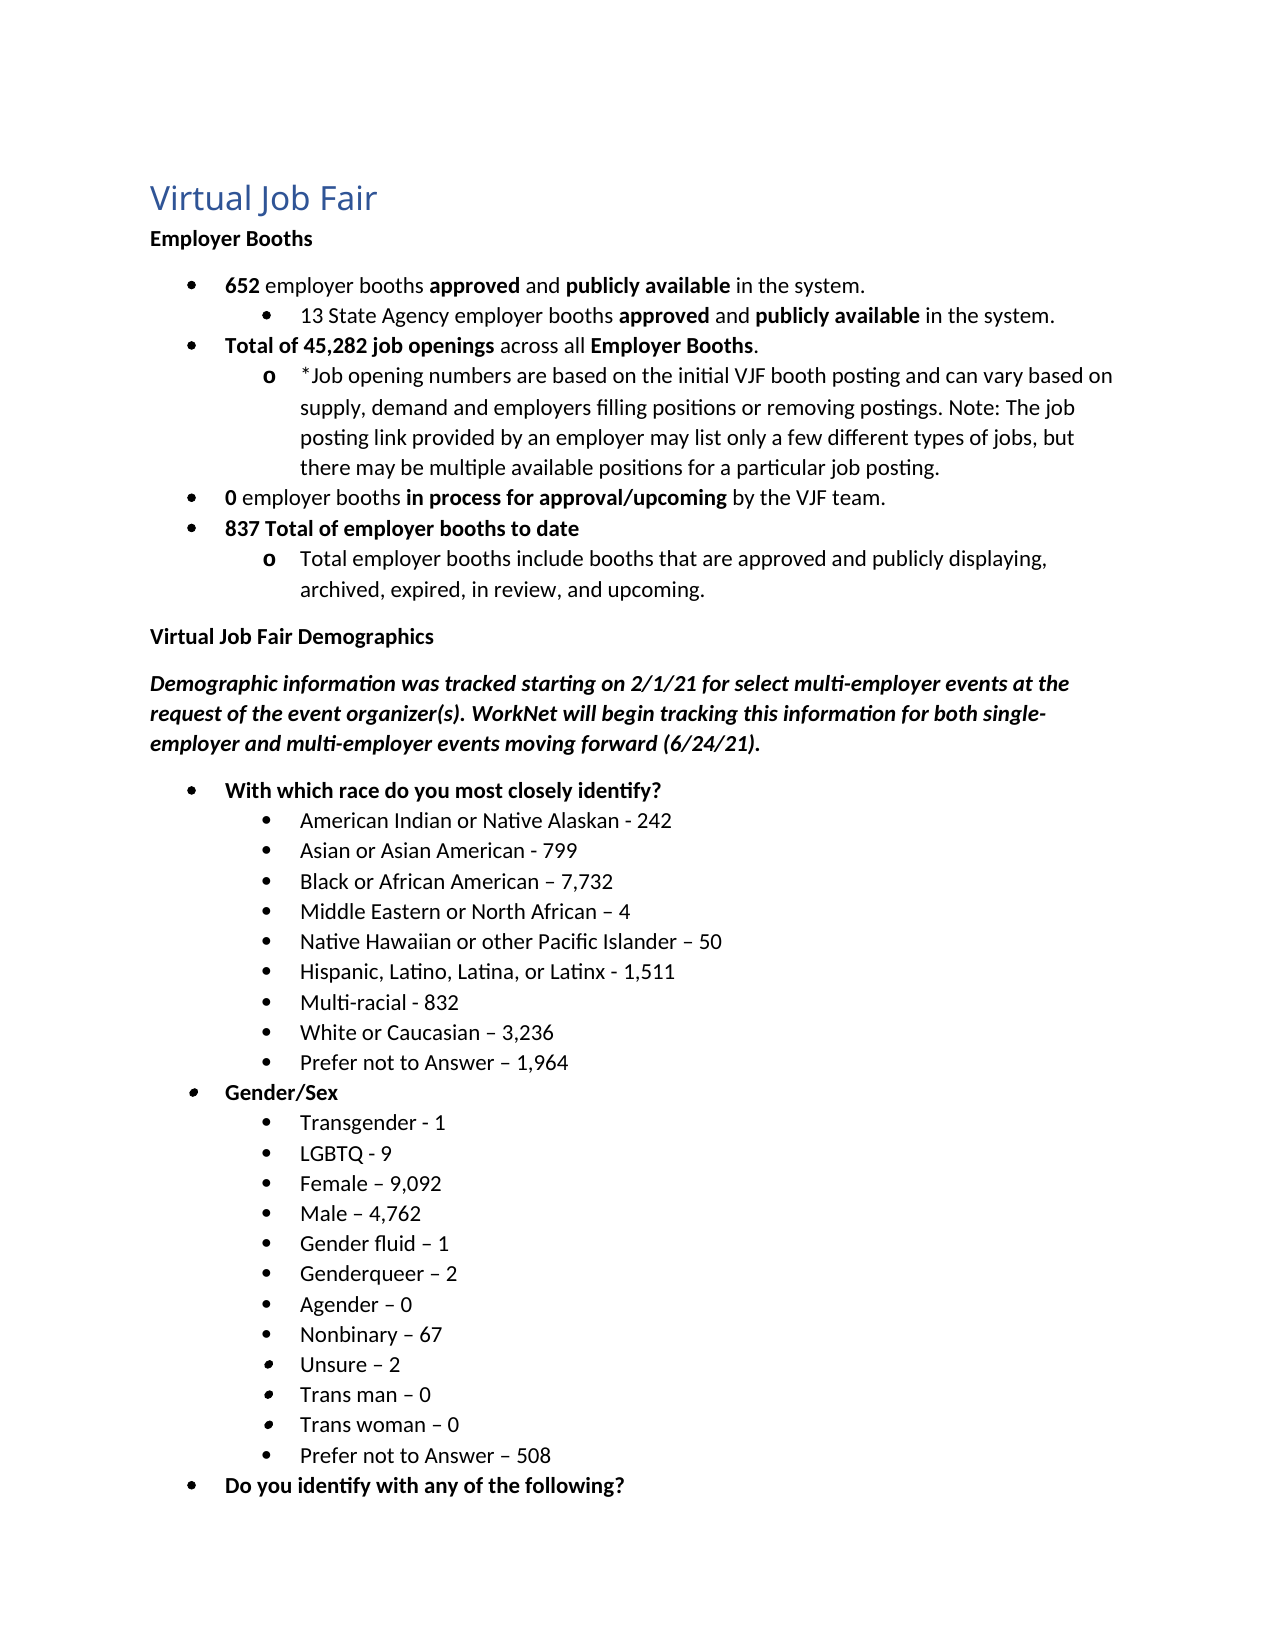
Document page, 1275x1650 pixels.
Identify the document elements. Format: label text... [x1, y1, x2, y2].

list Native Hawaiian or other Pacific Islander – 50 [262, 927, 1125, 955]
list Trans man – 0 [262, 1380, 1125, 1408]
text Virtual Job Fair Demographics [150, 622, 1125, 650]
list Total employer booths include booths that are approved and publicly displaying, archived, expired, in review, and upcoming. [262, 544, 1125, 603]
list 837 Total of employer booths to date [187, 514, 1125, 542]
list Gender/Sex [187, 1078, 1125, 1106]
list Unsure – 2 [262, 1350, 1125, 1378]
list Male – 4,762 [262, 1199, 1125, 1227]
list Gender fluid – 1 [262, 1229, 1125, 1257]
list Transgender - 1 [262, 1108, 1125, 1137]
list Prefer not to Answer – 1,964 [262, 1048, 1125, 1076]
list Trans woman – 0 [262, 1411, 1125, 1439]
list 0 employer booths in process for approval/upcoming by the VJF team. [187, 483, 1125, 511]
list Agender – 0 [262, 1290, 1125, 1318]
list White or Caucasian – 3,236 [262, 1018, 1125, 1046]
list Total of 45,282 job openings across all Employer Booths. [187, 331, 1125, 359]
list Prefer not to Answer – 508 [262, 1441, 1125, 1469]
list 652 employer booths approved and publicly available in the system. [187, 271, 1125, 299]
text Employer Booths [150, 224, 1125, 252]
list American Indian or Native Alaskan - 242 [262, 806, 1125, 834]
list With which race do you most closely identify? [187, 776, 1125, 804]
subtitle Virtual Job Fair [150, 175, 1125, 220]
list LGBTQ - 9 [262, 1139, 1125, 1167]
list 13 State Agency employer booths approved and publicly available in the system. [262, 301, 1125, 329]
list Middle Eastern or North African – 4 [262, 897, 1125, 925]
list Do you identify with any of the following? [187, 1471, 1125, 1499]
list Female – 9,092 [262, 1169, 1125, 1197]
list Multi-racial - 832 [262, 988, 1125, 1016]
list Asian or Asian American - 799 [262, 837, 1125, 865]
list Hispanic, Latino, Latina, or Latinx - 1,511 [262, 957, 1125, 986]
list Genderqueer – 2 [262, 1259, 1125, 1288]
text Demographic information was tracked starting on 2/1/21 for select multi-employer events at the request of the event organizer(s). WorkNet will begin tracking this information for both single-employer and multi-employer events moving forward (6/24/21). [150, 669, 1125, 757]
list *Job opening numbers are based on the initial VJF booth posting and can vary based on supply, demand and employers filling positions or removing postings. Note: The job posting link provided by an employer may list only a few different types of jobs, but there may be multiple available positions for a particular job posting. [262, 361, 1125, 481]
list Nonbinary – 67 [262, 1320, 1125, 1348]
list Black or African American – 7,732 [262, 867, 1125, 895]
